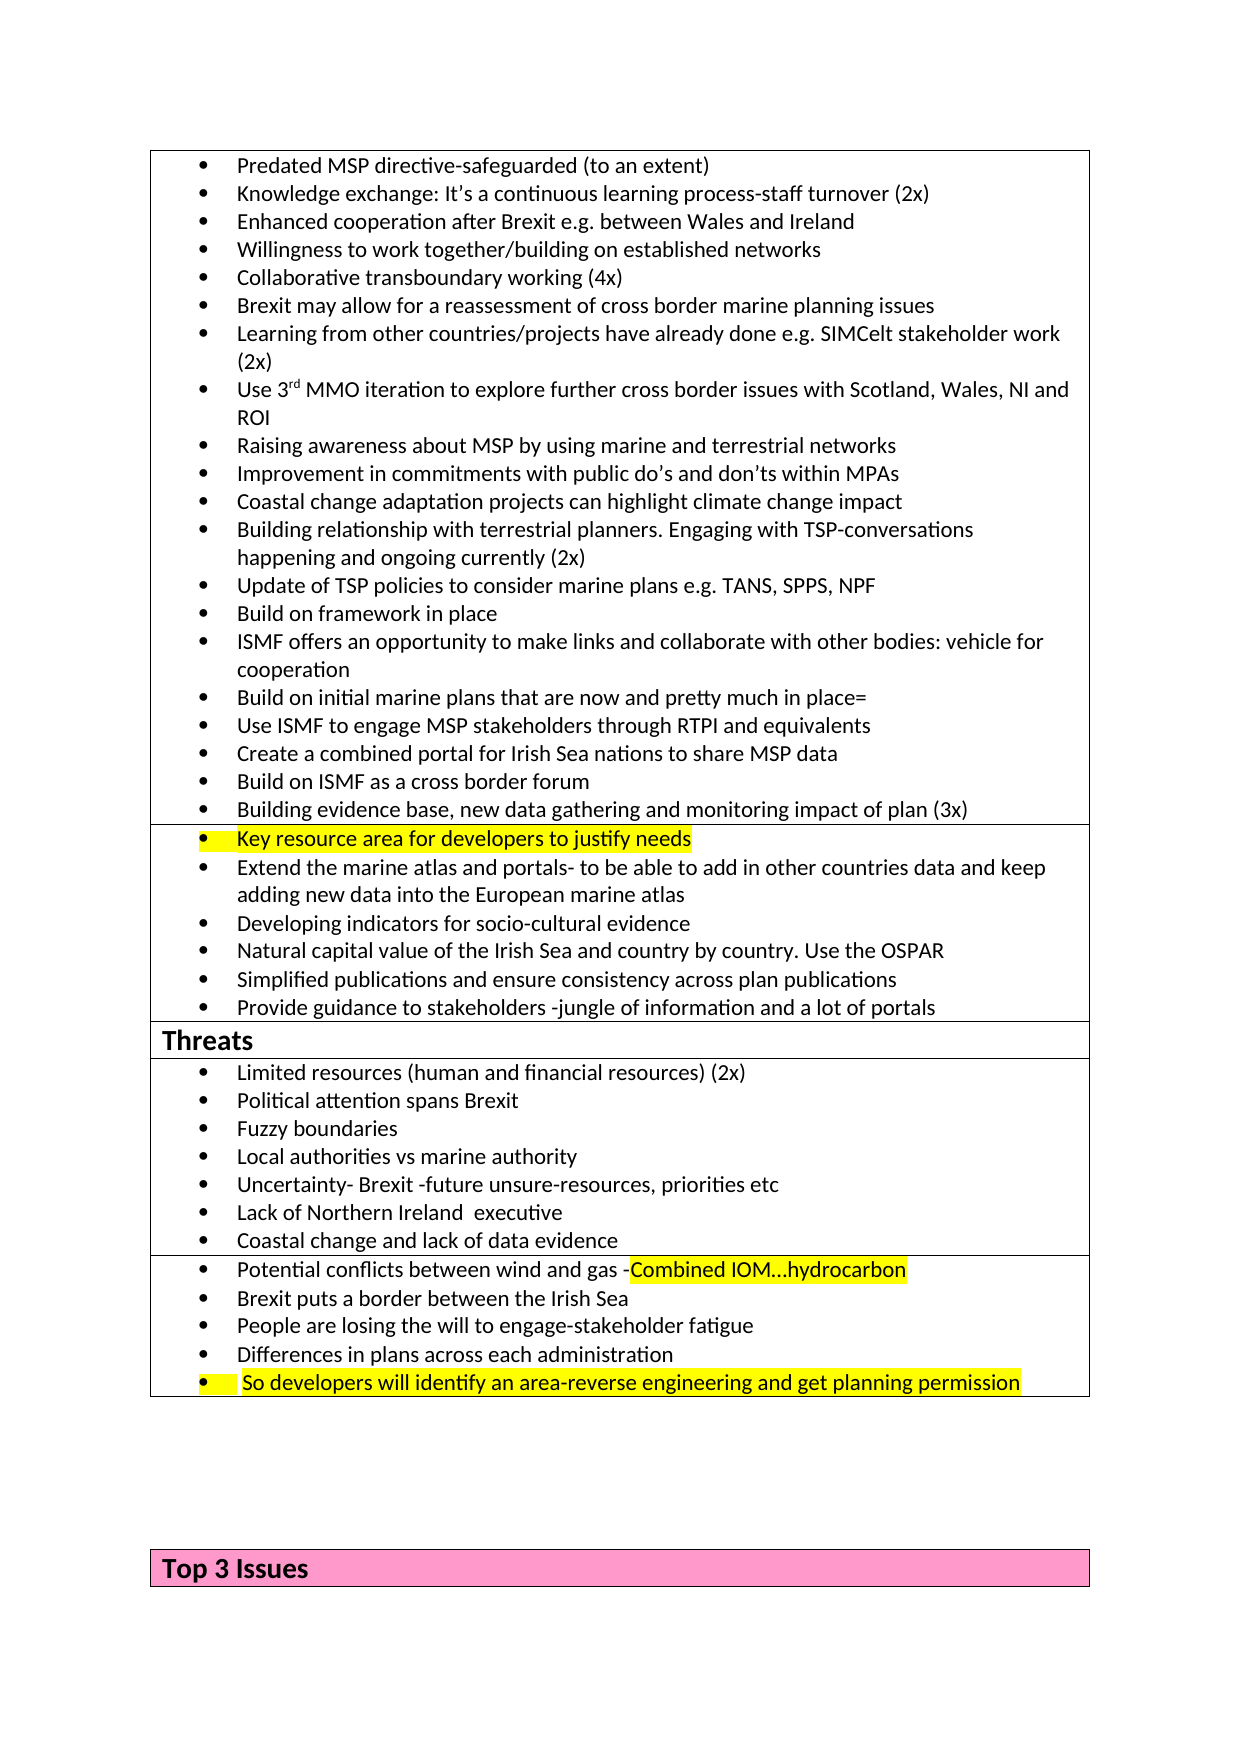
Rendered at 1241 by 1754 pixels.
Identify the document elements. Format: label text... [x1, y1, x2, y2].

table_cell Predated MSP directive-safeguarded (to an extent) Knowledge exchange: It’s a continuous learning process-staff turnover (2x) Enhanced cooperation after Brexit e.g. between Wales and Ireland Willingness to work together/building on established networks Collaborative transboundary working (4x) Brexit may allow for a reassessment of cross border marine planning issues Learning from other countries/projects have already done e.g. SIMCelt stakeholder work (2x) Use 3rd MMO iteration to explore further cross border issues with Scotland, Wales, NI and ROI Raising awareness about MSP by using marine and terrestrial networks Improvement in commitments with public do’s and don’ts within MPAs Coastal change adaptation projects can highlight climate change impact Building relationship with terrestrial planners. Engaging with TSP-conversations happening and ongoing currently (2x) Update of TSP policies to consider marine plans e.g. TANS, SPPS, NPF Build on framework in place ISMF offers an opportunity to make links and collaborate with other bodies: vehicle for cooperation Build on initial marine plans that are now and pretty much in place= Use ISMF to engage MSP stakeholders through RTPI and equivalents Create a combined portal for Irish Sea nations to share MSP data Build on ISMF as a cross border forum Building evidence base, new data gathering and monitoring impact of plan (3x) [151, 151, 1089, 823]
table_cell Key resource area for developers to justify needs Extend the marine atlas and portals- to be able to add in other countries data and keep adding new data into the European marine atlas Developing indicators for socio-cultural evidence Natural capital value of the Irish Sea and country by country. Use the OSPAR Simplified publications and ensure consistency across plan publications Provide guidance to stakeholders -jungle of information and a lot of portals [151, 825, 1089, 1021]
table_cell Potential conflicts between wind and gas -Combined IOM…hydrocarbon Brexit puts a border between the Irish Sea People are losing the will to engage-stakeholder fatigue Differences in plans across each administration So developers will identify an area-reverse engineering and get planning permission [151, 1256, 1089, 1396]
table_cell Limited resources (human and financial resources) (2x) Political attention spans Brexit Fuzzy boundaries Local authorities vs marine authority Uncertainty- Brexit -future unsure-resources, priorities etc Lack of Northern Ireland executive Coastal change and lack of data evidence [151, 1059, 1089, 1254]
table_cell Threats [151, 1022, 1089, 1057]
table_header Top 3 Issues [151, 1550, 1089, 1586]
